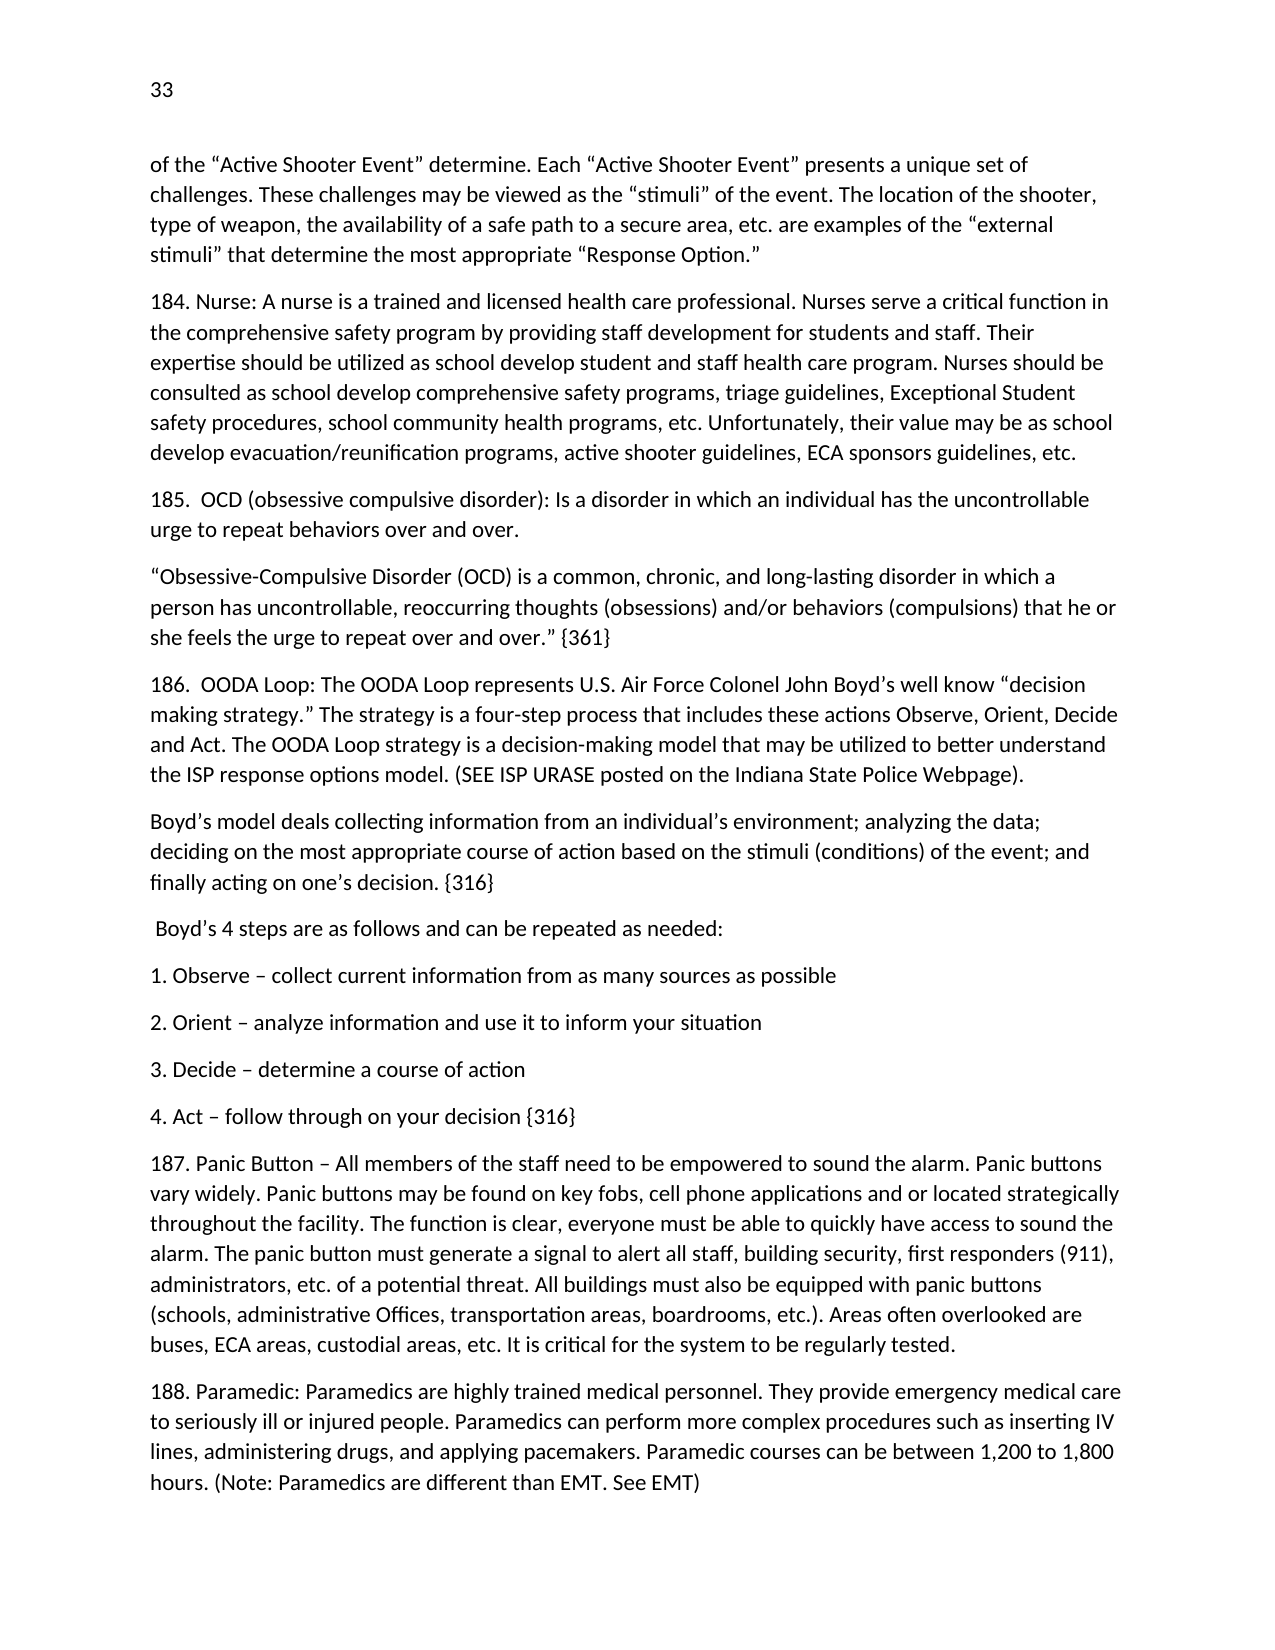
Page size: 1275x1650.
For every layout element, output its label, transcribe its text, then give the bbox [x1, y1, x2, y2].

text 187. Panic Button – All members of the staff need to be empowered to sound the alarm. Panic buttons vary widely. Panic buttons may be found on key fobs, cell phone applications and or located strategically throughout the facility. The function is clear, everyone must be able to quickly have access to sound the alarm. The panic button must generate a signal to alert all staff, building security, first responders (911), administrators, etc. of a potential threat. All buildings must also be equipped with panic buttons (schools, administrative Offices, transportation areas, boardrooms, etc.). Areas often overlooked are buses, ECA areas, custodial areas, etc. It is critical for the system to be regularly tested. [150, 1149, 1125, 1358]
text 186. OODA Loop: The OODA Loop represents U.S. Air Force Colonel John Boyd’s well know “decision making strategy.” The strategy is a four-step process that includes these actions Observe, Orient, Decide and Act. The OODA Loop strategy is a decision-making model that may be utilized to better understand the ISP response options model. (SEE ISP URASE posted on the Indiana State Police Webpage). [150, 670, 1125, 788]
text 1. Observe – collect current information from as many sources as possible [150, 961, 1125, 989]
text 2. Orient – analyze information and use it to inform your situation [150, 1008, 1125, 1036]
text 185. OCD (obsessive compulsive disorder): Is a disorder in which an individual has the uncontrollable urge to repeat behaviors over and over. [150, 485, 1125, 544]
text Boyd’s 4 steps are as follows and can be repeated as needed: [150, 914, 1125, 943]
text 188. Paramedic: Paramedics are highly trained medical personnel. They provide emergency medical care to seriously ill or injured people. Paramedics can perform more complex procedures such as inserting IV lines, administering drugs, and applying pacemakers. Paramedic courses can be between 1,200 to 1,800 hours. (Note: Paramedics are different than EMT. See EMT) [150, 1377, 1125, 1496]
text “Obsessive-Compulsive Disorder (OCD) is a common, chronic, and long-lasting disorder in which a person has uncontrollable, reoccurring thoughts (obsessions) and/or behaviors (compulsions) that he or she feels the urge to repeat over and over.” {361} [150, 562, 1125, 651]
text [150, 150, 1125, 269]
text 184. Nurse: A nurse is a trained and licensed health care professional. Nurses serve a critical function in the comprehensive safety program by providing staff development for students and staff. Their expertise should be utilized as school develop student and staff health care program. Nurses should be consulted as school develop comprehensive safety programs, triage guidelines, Exceptional Student safety procedures, school community health programs, etc. Unfortunately, their value may be as school develop evacuation/reunification programs, active shooter guidelines, ECA sponsors guidelines, etc. [150, 287, 1125, 467]
text 4. Act – follow through on your decision {316} [150, 1102, 1125, 1130]
text 3. Decide – determine a course of action [150, 1055, 1125, 1083]
text Boyd’s model deals collecting information from an individual’s environment; analyzing the data; deciding on the most appropriate course of action based on the stimuli (conditions) of the event; and finally acting on one’s decision. {316} [150, 807, 1125, 896]
